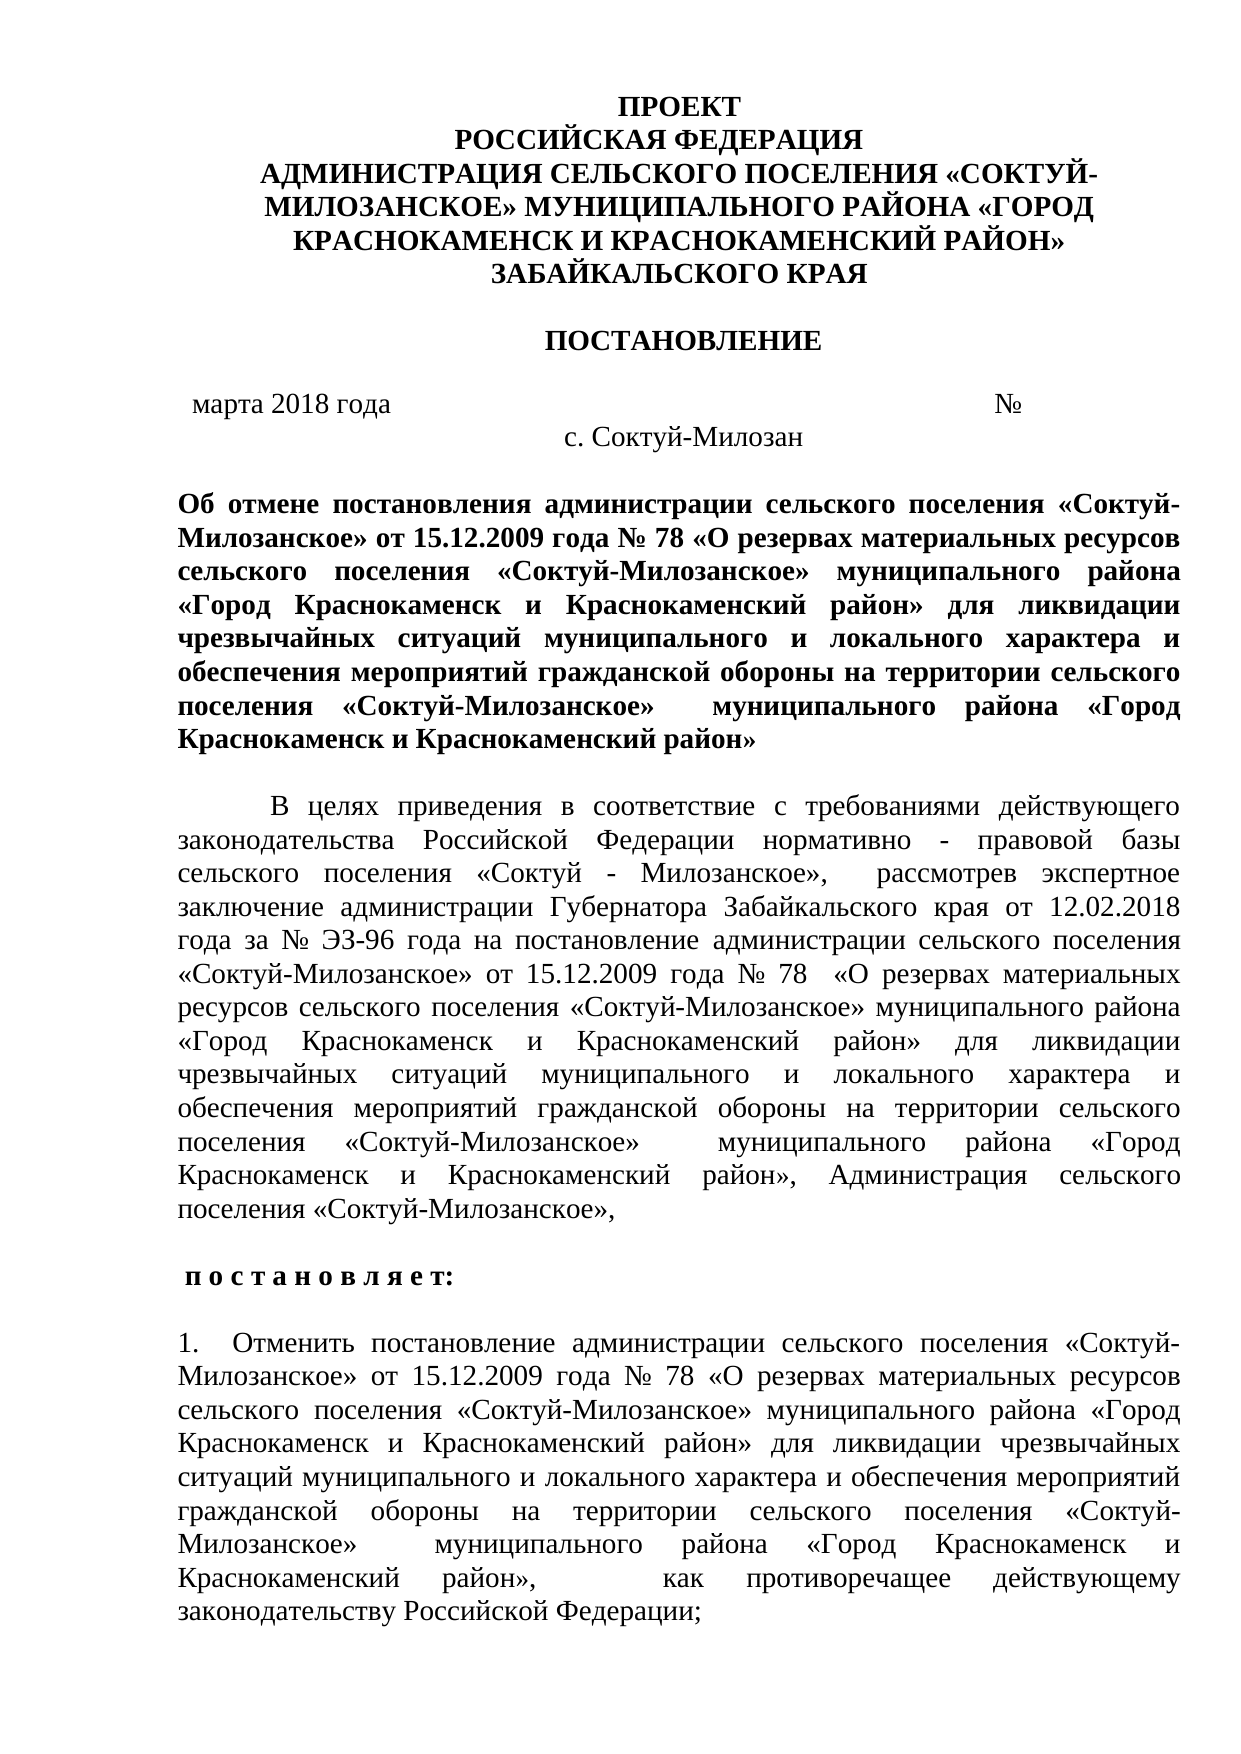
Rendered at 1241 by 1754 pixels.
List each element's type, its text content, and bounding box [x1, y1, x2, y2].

text с. Соктуй-Милозан [177, 419, 1190, 453]
text В целях приведения в соответствие с требованиями действующего законодательства Российской Федерации нормативно - правовой базы сельского поселения «Соктуй - Милозанское», рассмотрев экспертное заключение администрации Губернатора Забайкальского края от 12.02.2018 года за № ЭЗ-96 года на постановление администрации сельского поселения «Соктуй-Милозанское» от 15.12.2009 года № 78 «О резервах материальных ресурсов сельского поселения «Соктуй-Милозанское» муниципального района «Город Краснокаменск и Краснокаменский район» для ликвидации чрезвычайных ситуаций муниципального и локального характера и обеспечения мероприятий гражданской обороны на территории сельского поселения «Соктуй-Милозанское» муниципального района «Город Краснокаменск и Краснокаменский район», Администрация сельского поселения «Соктуй-Милозанское», [177, 788, 1181, 1224]
text РОССИЙСКАЯ ФЕДЕРАЦИЯ [177, 122, 1181, 156]
text ПРОЕКТ [177, 89, 1181, 122]
text п о с т а н о в л я е т: [177, 1258, 1181, 1291]
text Об отмене постановления администрации сельского поселения «Соктуй-Милозанское» от 15.12.2009 года № 78 «О резервах материальных ресурсов сельского поселения «Соктуй-Милозанское» муниципального района «Город Краснокаменск и Краснокаменский район» для ликвидации чрезвычайных ситуаций муниципального и локального характера и обеспечения мероприятий гражданской обороны на территории сельского поселения «Соктуй-Милозанское» муниципального района «Город Краснокаменск и Краснокаменский район» [177, 486, 1181, 755]
text АДМИНИСТРАЦИЯ СЕЛЬСКОГО ПОСЕЛЕНИЯ «СОКТУЙ-МИЛОЗАНСКОЕ» МУНИЦИПАЛЬНОГО РАЙОНА «ГОРОД КРАСНОКАМЕНСК И КРАСНОКАМЕНСКИЙ РАЙОН» ЗАБАЙКАЛЬСКОГО КРАЯ [177, 156, 1181, 290]
text ПОСТАНОВЛЕНИЕ [177, 323, 1190, 357]
text 1. Отменить постановление администрации сельского поселения «Соктуй-Милозанское» от 15.12.2009 года № 78 «О резервах материальных ресурсов сельского поселения «Соктуй-Милозанское» муниципального района «Город Краснокаменск и Краснокаменский район» для ликвидации чрезвычайных ситуаций муниципального и локального характера и обеспечения мероприятий гражданской обороны на территории сельского поселения «Соктуй-Милозанское» муниципального района «Город Краснокаменск и Краснокаменский район», как противоречащее действующему законодательству Российской Федерации; [177, 1325, 1181, 1627]
text марта 2018 года № [177, 386, 1181, 419]
